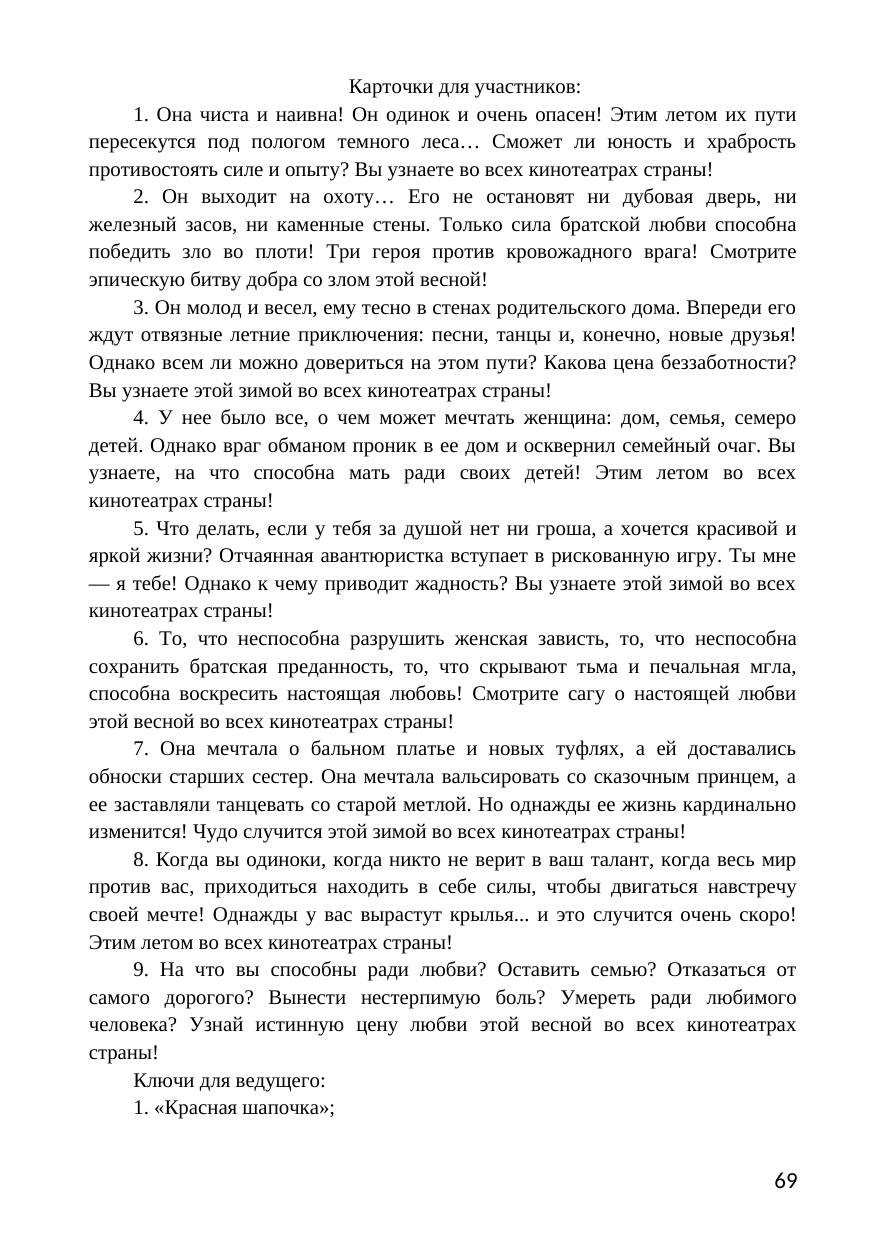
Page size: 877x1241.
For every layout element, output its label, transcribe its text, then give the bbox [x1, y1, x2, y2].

text 8. Когда вы одиноки, когда никто не верит в ваш талант, когда весь мир против вас, приходиться находить в себе силы, чтобы двигаться навстречу своей мечте! Однажды у вас вырастут крылья... и это случится очень скоро! Этим летом во всех кинотеатрах страны! [89, 847, 797, 954]
text 9. На что вы способны ради любви? Оставить семью? Отказаться от самого дорогого? Вынести нестерпимую боль? Умереть ради любимого человека? Узнай истинную цену любви этой весной во всех кинотеатрах страны! [89, 957, 797, 1064]
text 7. Она мечтала о бальном платье и новых туфлях, а ей доставались обноски старших сестер. Она мечтала вальсировать со сказочным принцем, а ее заставляли танцевать со старой метлой. Но однажды ее жизнь кардинально изменится! Чудо случится этой зимой во всех кинотеатрах страны! [89, 736, 797, 843]
text 3. Он молод и весел, ему тесно в стенах родительского дома. Впереди его ждут отвязные летние приключения: песни, танцы и, конечно, новые друзья! Однако всем ли можно довериться на этом пути? Какова цена беззаботности? Вы узнаете этой зимой во всех кинотеатрах страны! [89, 295, 797, 402]
text 6. То, что неспособна разрушить женская зависть, то, что неспособна сохранить братская преданность, то, что скрывают тьма и печальная мгла, способна воскресить настоящая любовь! Смотрите сагу о настоящей любви этой весной во всех кинотеатрах страны! [89, 626, 797, 733]
text 5. Что делать, если у тебя за душой нет ни гроша, а хочется красивой и яркой жизни? Отчаянная авантюристка вступает в рискованную игру. Ты мне — я тебе! Однако к чему приводит жадность? Вы узнаете этой зимой во всех кинотеатрах страны! [89, 516, 797, 622]
text 2. Он выходит на охоту… Его не остановят ни дубовая дверь, ни железный засов, ни каменные стены. Только сила братской любви способна победить зло во плоти! Три героя против кровожадного врага! Смотрите эпическую битву добра со злом этой весной! [89, 184, 797, 291]
text Карточки для участников: [89, 74, 797, 98]
text 4. У нее было все, о чем может мечтать женщина: дом, семья, семеро детей. Однако враг обманом проник в ее дом и осквернил семейный очаг. Вы узнаете, на что способна мать ради своих детей! Этим летом во всех кинотеатрах страны! [89, 405, 797, 512]
text 1. «Красная шапочка»; [89, 1095, 797, 1119]
text 1. Она чиста и наивна! Он одинок и очень опасен! Этим летом их пути пересекутся под пологом темного леса… Сможет ли юность и храбрость противостоять силе и опыту? Вы узнаете во всех кинотеатрах страны! [89, 101, 797, 181]
text Ключи для ведущего: [89, 1068, 797, 1092]
